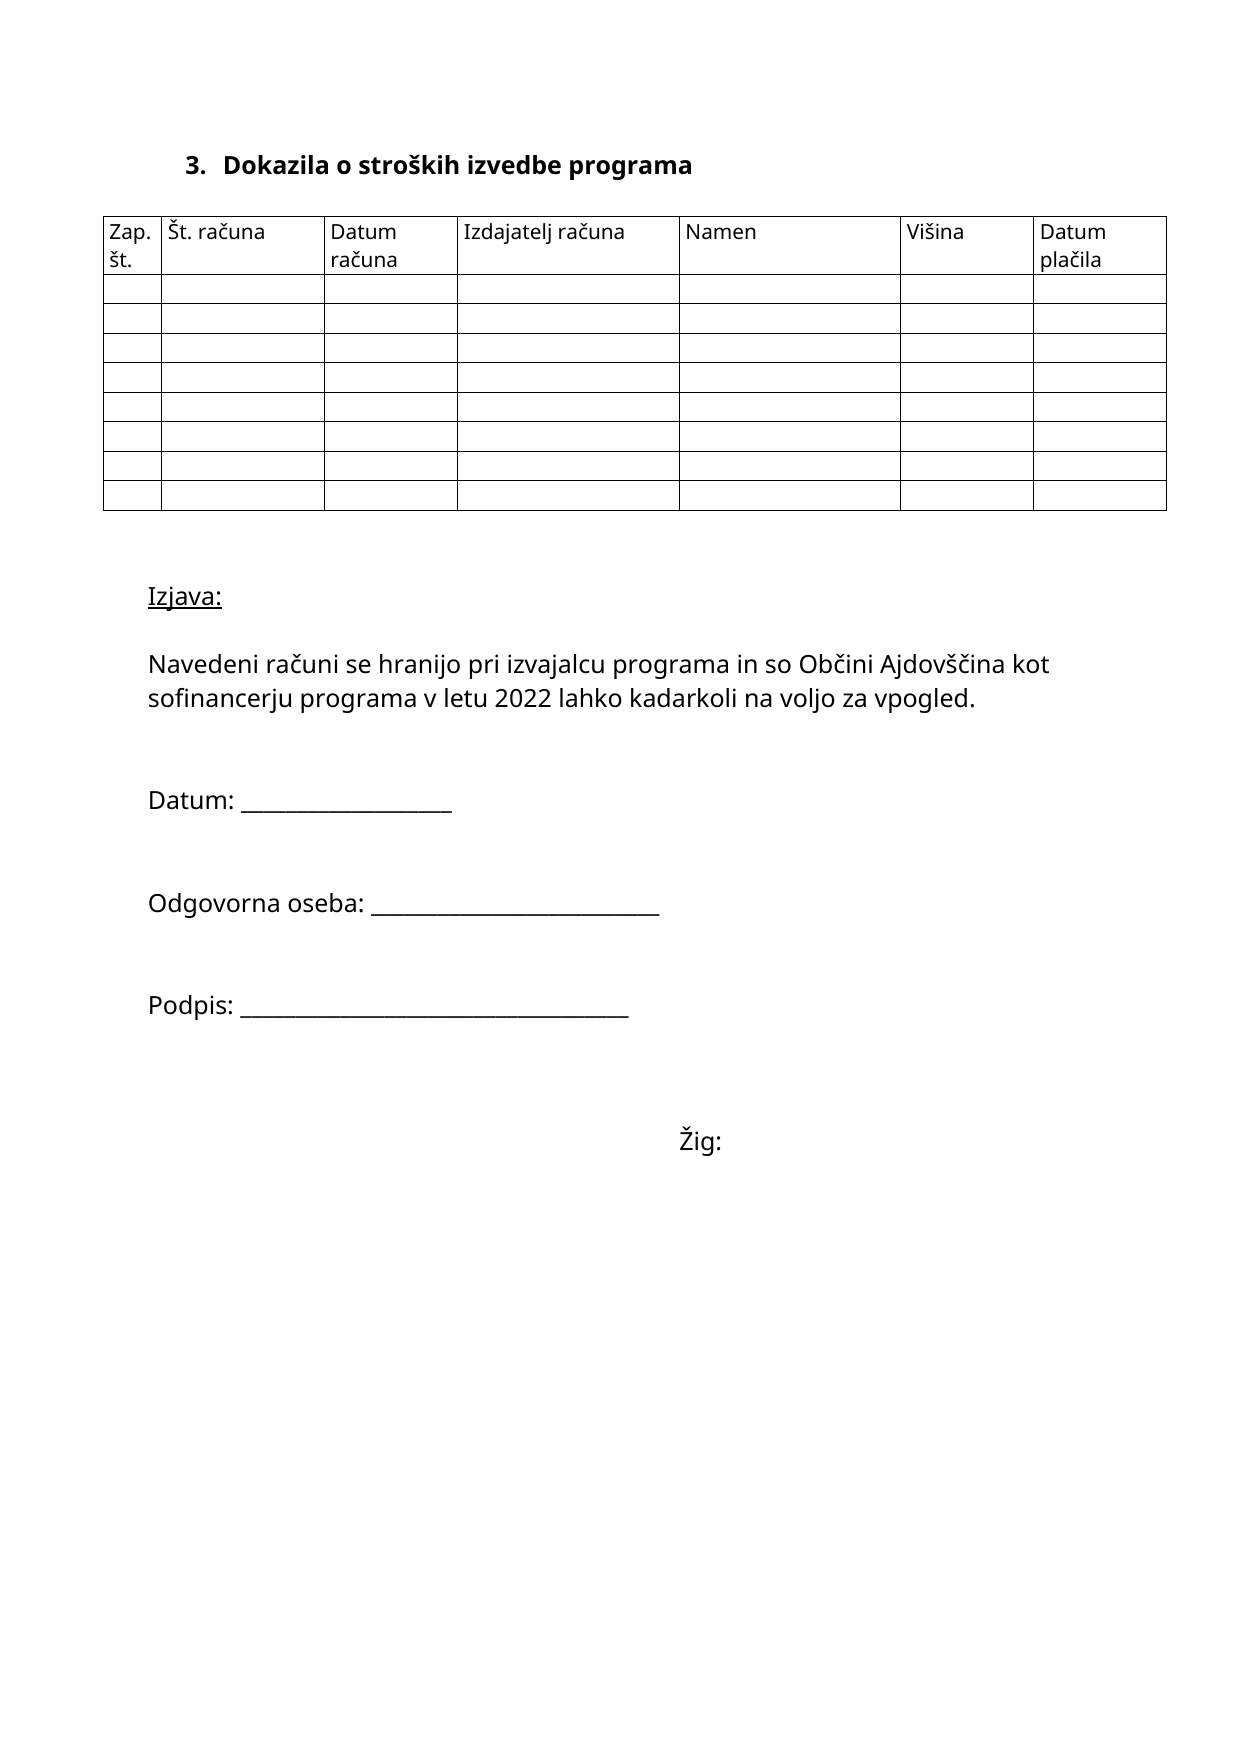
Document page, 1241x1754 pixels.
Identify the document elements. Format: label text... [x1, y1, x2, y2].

table_cell [325, 363, 457, 392]
table_cell [901, 304, 1033, 333]
table_cell [680, 304, 900, 333]
table_cell [162, 304, 324, 333]
table_cell [104, 452, 161, 480]
table_cell [1034, 452, 1166, 480]
table_cell [325, 422, 457, 451]
table_cell [458, 275, 679, 303]
table_cell [901, 422, 1033, 451]
table_cell [1034, 481, 1166, 509]
table_header Izdajatelj računa [458, 217, 679, 274]
table_cell [104, 363, 161, 392]
text Navedeni računi se hranijo pri izvajalcu programa in so Občini Ajdovščina kot sofinancerju programa v letu 2022 lahko kadarkoli na voljo za vpogled. [148, 647, 1093, 715]
table_cell [901, 334, 1033, 362]
table_cell [325, 481, 457, 509]
table_cell [1034, 422, 1166, 451]
table_cell [680, 422, 900, 451]
text Podpis: ___________________________________ [148, 987, 1093, 1021]
table_header Zap. št. [104, 217, 161, 274]
table_cell [325, 393, 457, 421]
table_cell [162, 334, 324, 362]
table_cell [901, 363, 1033, 392]
table_cell [162, 422, 324, 451]
table_cell [680, 481, 900, 509]
table_cell [104, 334, 161, 362]
table_cell [458, 452, 679, 480]
table_cell [325, 452, 457, 480]
table_header Št. računa [162, 217, 324, 274]
table_cell [104, 393, 161, 421]
table_cell [104, 275, 161, 303]
table_cell [458, 304, 679, 333]
table_cell [458, 334, 679, 362]
table_cell [1034, 275, 1166, 303]
table_cell [1034, 304, 1166, 333]
table_cell [680, 393, 900, 421]
table_header Višina [901, 217, 1033, 274]
table_cell [1034, 363, 1166, 392]
table_cell [680, 452, 900, 480]
text Žig: [148, 1124, 1093, 1158]
table_cell [458, 422, 679, 451]
table_cell [458, 481, 679, 509]
table_cell [325, 304, 457, 333]
table_cell [162, 275, 324, 303]
table_cell [901, 481, 1033, 509]
table_cell [458, 393, 679, 421]
table_cell [162, 481, 324, 509]
table_cell [1034, 393, 1166, 421]
text Odgovorna oseba: __________________________ [148, 885, 1093, 919]
table_cell [680, 334, 900, 362]
table_cell [901, 393, 1033, 421]
table_cell [162, 363, 324, 392]
table_cell [162, 452, 324, 480]
table_cell [162, 393, 324, 421]
table_cell [104, 422, 161, 451]
list Dokazila o stroških izvedbe programa [185, 148, 1093, 182]
table_cell [325, 275, 457, 303]
table_cell [901, 452, 1033, 480]
table_cell [325, 334, 457, 362]
text Datum: ___________________ [148, 783, 1093, 817]
table_header Namen [680, 217, 900, 274]
table_cell [901, 275, 1033, 303]
table_cell [680, 363, 900, 392]
table_header Datum plačila [1034, 217, 1166, 274]
table_cell [104, 304, 161, 333]
table_cell [680, 275, 900, 303]
table_header Datum računa [325, 217, 457, 274]
table_cell [458, 363, 679, 392]
text Izjava: [148, 579, 1093, 613]
table_cell [104, 481, 161, 509]
table_cell [1034, 334, 1166, 362]
